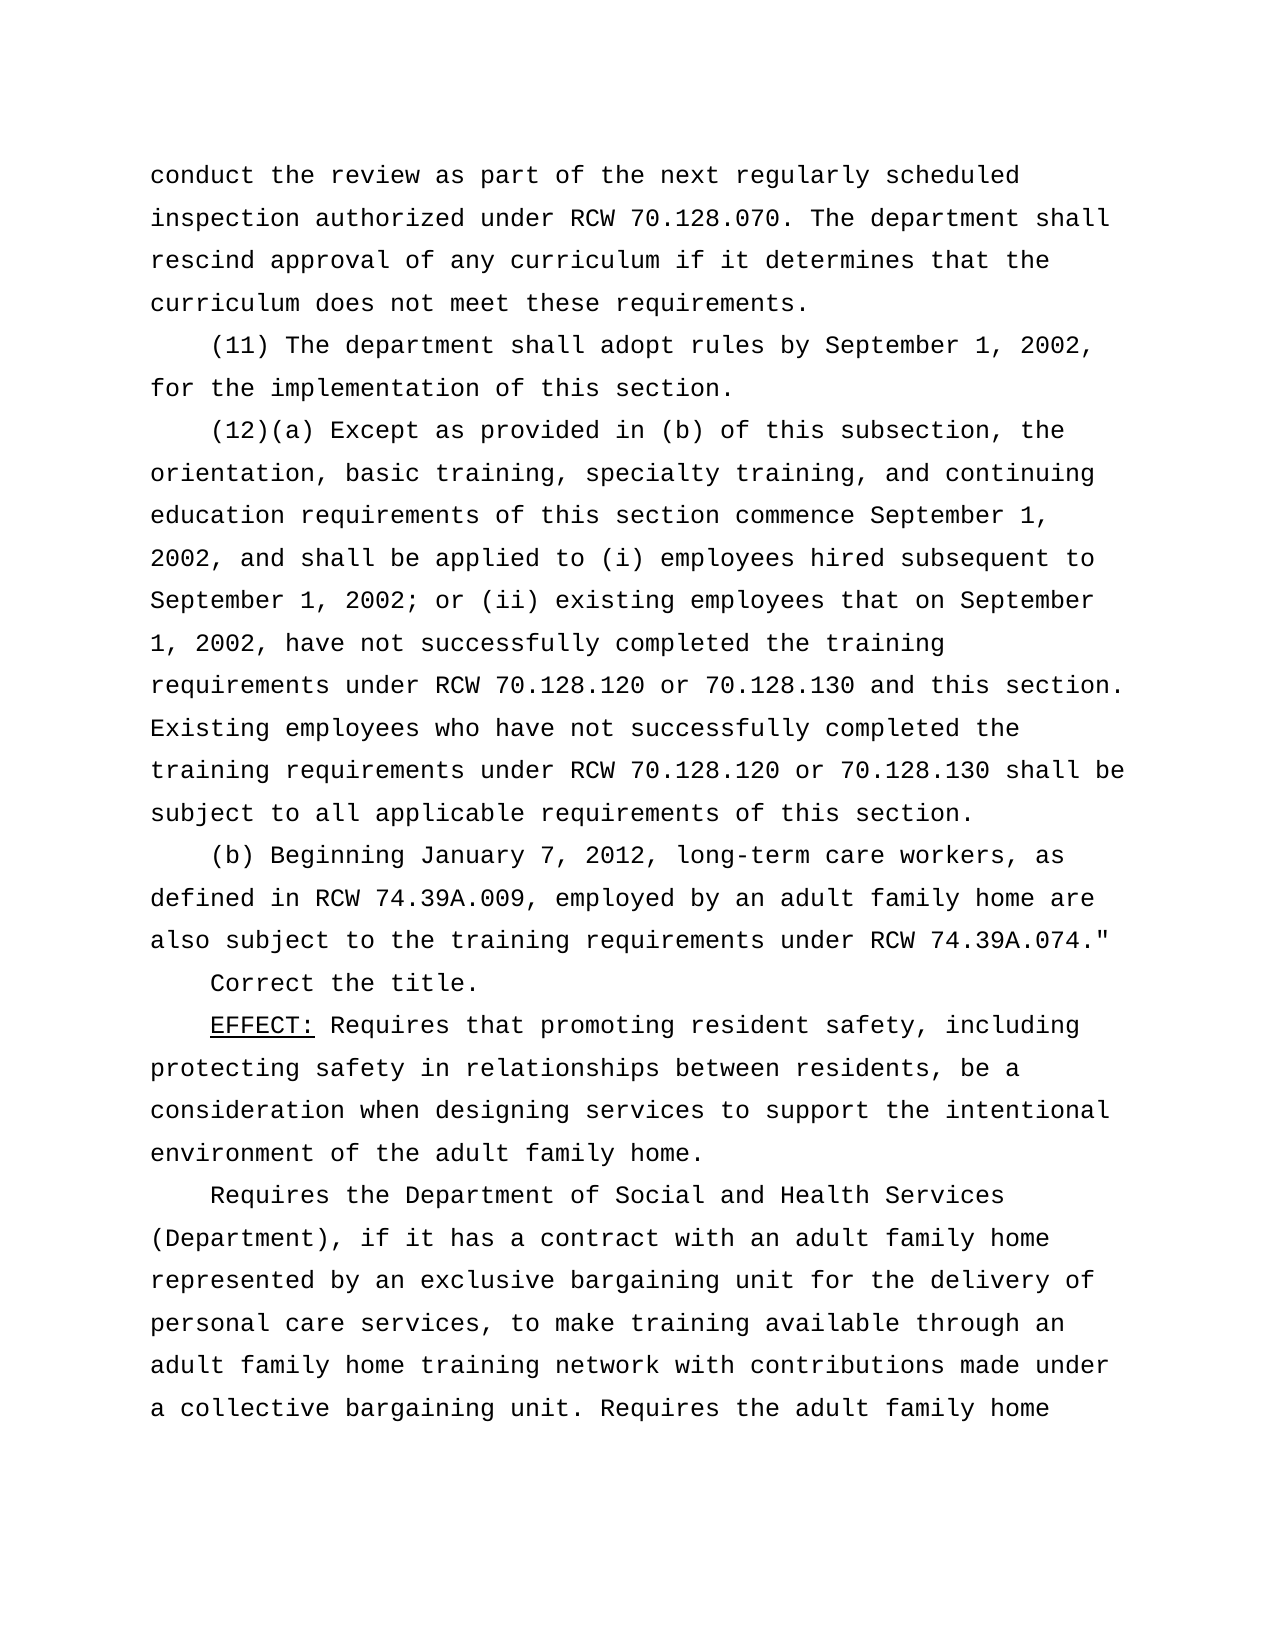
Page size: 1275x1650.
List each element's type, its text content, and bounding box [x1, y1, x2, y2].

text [150, 1170, 1125, 1425]
text (12)(a) Except as provided in (b) of this subsection, the orientation, basic training, specialty training, and continuing education requirements of this section commence September 1, 2002, and shall be applied to (i) employees hired subsequent to September 1, 2002; or (ii) existing employees that on September 1, 2002, have not successfully completed the training requirements under RCW 70.128.120 or 70.128.130 and this section. Existing employees who have not successfully completed the training requirements under RCW 70.128.120 or 70.128.130 shall be subject to all applicable requirements of this section. [150, 405, 1125, 830]
text (b) Beginning January 7, 2012, long-term care workers, as defined in RCW 74.39A.009, employed by an adult family home are also subject to the training requirements under RCW 74.39A.074." [150, 830, 1125, 957]
text EFFECT: Requires that promoting resident safety, including protecting safety in relationships between residents, be a consideration when designing services to support the intentional environment of the adult family home. [150, 1000, 1125, 1170]
text (11) The department shall adopt rules by September 1, 2002, for the implementation of this section. [150, 320, 1125, 405]
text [150, 150, 1125, 320]
text Correct the title. [150, 957, 1125, 1000]
